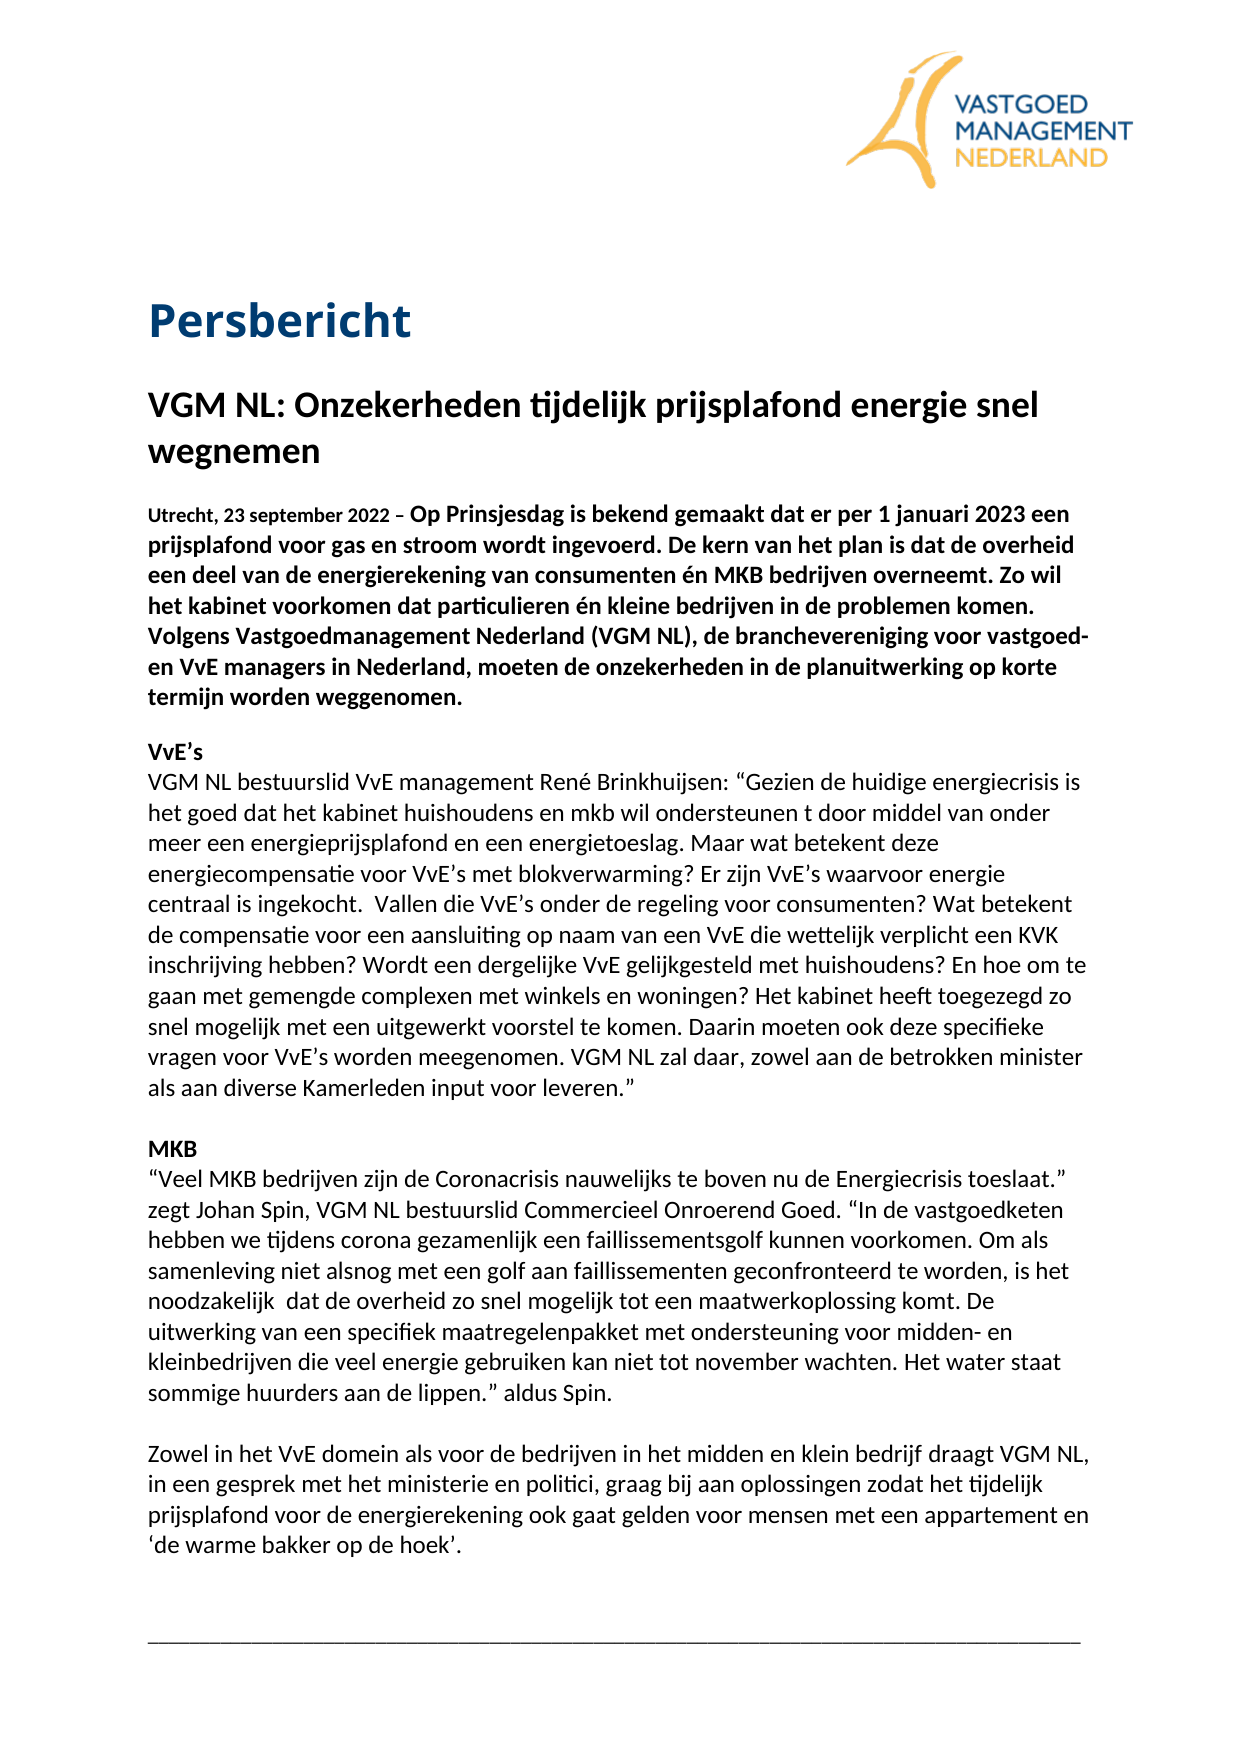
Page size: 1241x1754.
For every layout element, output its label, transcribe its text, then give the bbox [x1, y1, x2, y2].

text MKB [148, 1133, 1092, 1163]
text VGM NL bestuurslid VvE management René Brinkhuijsen: “Gezien de huidige energiecrisis is het goed dat het kabinet huishoudens en mkb wil ondersteunen t door middel van onder meer een energieprijsplafond en een energietoeslag. Maar wat betekent deze energiecompensatie voor VvE’s met blokverwarming? Er zijn VvE’s waarvoor energie centraal is ingekocht. Vallen die VvE’s onder de regeling voor consumenten? Wat betekent de compensatie voor een aansluiting op naam van een VvE die wettelijk verplicht een KVK inschrijving hebben? Wordt een dergelijke VvE gelijkgesteld met huishoudens? En hoe om te gaan met gemengde complexen met winkels en woningen? Het kabinet heeft toegezegd zo snel mogelijk met een uitgewerkt voorstel te komen. Daarin moeten ook deze specifieke vragen voor VvE’s worden meegenomen. VGM NL zal daar, zowel aan de betrokken minister als aan diverse Kamerleden input voor leveren.” [148, 767, 1092, 1102]
text Utrecht, 23 september 2022 – Op Prinsjesdag is bekend gemaakt dat er per 1 januari 2023 een prijsplafond voor gas en stroom wordt ingevoerd. De kern van het plan is dat de overheid een deel van de energierekening van consumenten én MKB bedrijven overneemt. Zo wil het kabinet voorkomen dat particulieren én kleine bedrijven in de problemen komen. Volgens Vastgoedmanagement Nederland (VGM NL), de branchevereniging voor vastgoed- en VvE managers in Nederland, moeten de onzekerheden in de planuitwerking op korte termijn worden weggenomen. [148, 498, 1092, 712]
text VGM NL: Onzekerheden tijdelijk prijsplafond energie snel wegnemen [148, 381, 1092, 473]
picture [826, 41, 1162, 193]
text __________________________________________________________________________________________ [148, 1621, 1092, 1647]
text Zowel in het VvE domein als voor de bedrijven in het midden en klein bedrijf draagt VGM NL, in een gesprek met het ministerie en politici, graag bij aan oplossingen zodat het tijdelijk prijsplafond voor de energierekening ook gaat gelden voor mensen met een appartement en ‘de warme bakker op de hoek’. [148, 1438, 1092, 1560]
text Persbericht [148, 288, 1092, 351]
text VvE’s [148, 736, 1092, 767]
text “Veel MKB bedrijven zijn de Coronacrisis nauwelijks te boven nu de Energiecrisis toeslaat.” zegt Johan Spin, VGM NL bestuurslid Commercieel Onroerend Goed. “In de vastgoedketen hebben we tijdens corona gezamenlijk een faillissementsgolf kunnen voorkomen. Om als samenleving niet alsnog met een golf aan faillissementen geconfronteerd te worden, is het noodzakelijk dat de overheid zo snel mogelijk tot een maatwerkoplossing komt. De uitwerking van een specifiek maatregelenpakket met ondersteuning voor midden- en kleinbedrijven die veel energie gebruiken kan niet tot november wachten. Het water staat sommige huurders aan de lippen.” aldus Spin. [148, 1163, 1092, 1407]
